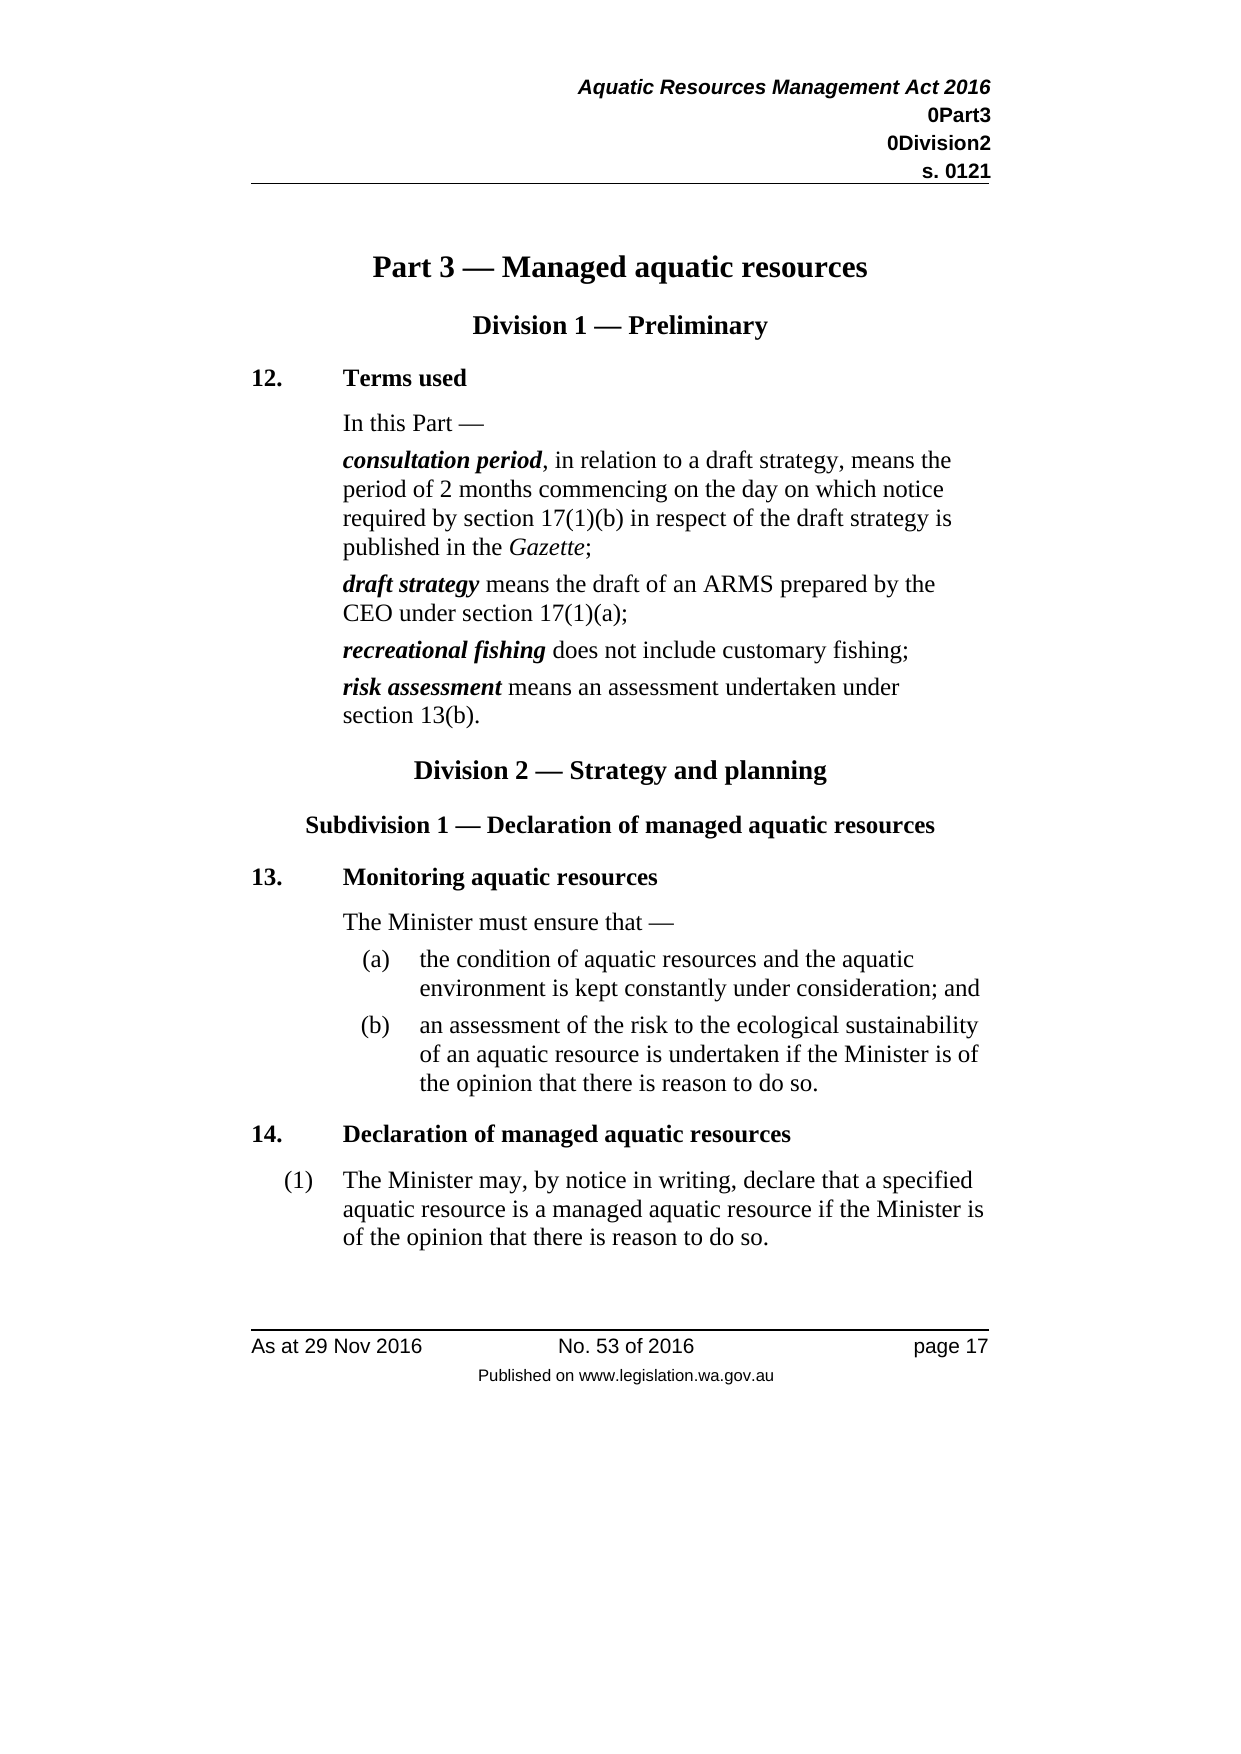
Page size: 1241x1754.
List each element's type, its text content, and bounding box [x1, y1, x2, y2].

subtitle 12. Terms used [251, 363, 989, 392]
subtitle 13. Monitoring aquatic resources [251, 862, 989, 891]
subtitle 14. Declaration of managed aquatic resources [251, 1119, 989, 1148]
text (b) an assessment of the risk to the ecological sustainability of an aquatic resource is undertaken if the Minister is of the opinion that there is reason to do so. [251, 1010, 989, 1097]
text recreational fishing does not include customary fishing; [251, 635, 989, 663]
text (1) The Minister may, by notice in writing, declare that a specified aquatic resource is a managed aquatic resource if the Minister is of the opinion that there is reason to do so. [251, 1165, 989, 1251]
subtitle Part 3 — Managed aquatic resources [251, 248, 989, 284]
subtitle Division 2 — Strategy and planning [251, 754, 989, 785]
subtitle Subdivision 1 — Declaration of managed aquatic resources [251, 810, 989, 839]
text The Minister must ensure that — [251, 907, 989, 936]
text risk assessment means an assessment undertaken under section 13(b). [251, 672, 989, 729]
text consultation period, in relation to a draft strategy, means the period of 2 months commencing on the day on which notice required by section 17(1)(b) in respect of the draft strategy is published in the Gazette; [251, 446, 989, 561]
text In this Part — [251, 408, 989, 437]
subtitle Division 1 — Preliminary [251, 309, 989, 340]
text (a) the condition of aquatic resources and the aquatic environment is kept constantly under consideration; and [251, 944, 989, 1002]
text draft strategy means the draft of an ARMS prepared by the CEO under section 17(1)(a); [251, 569, 989, 626]
